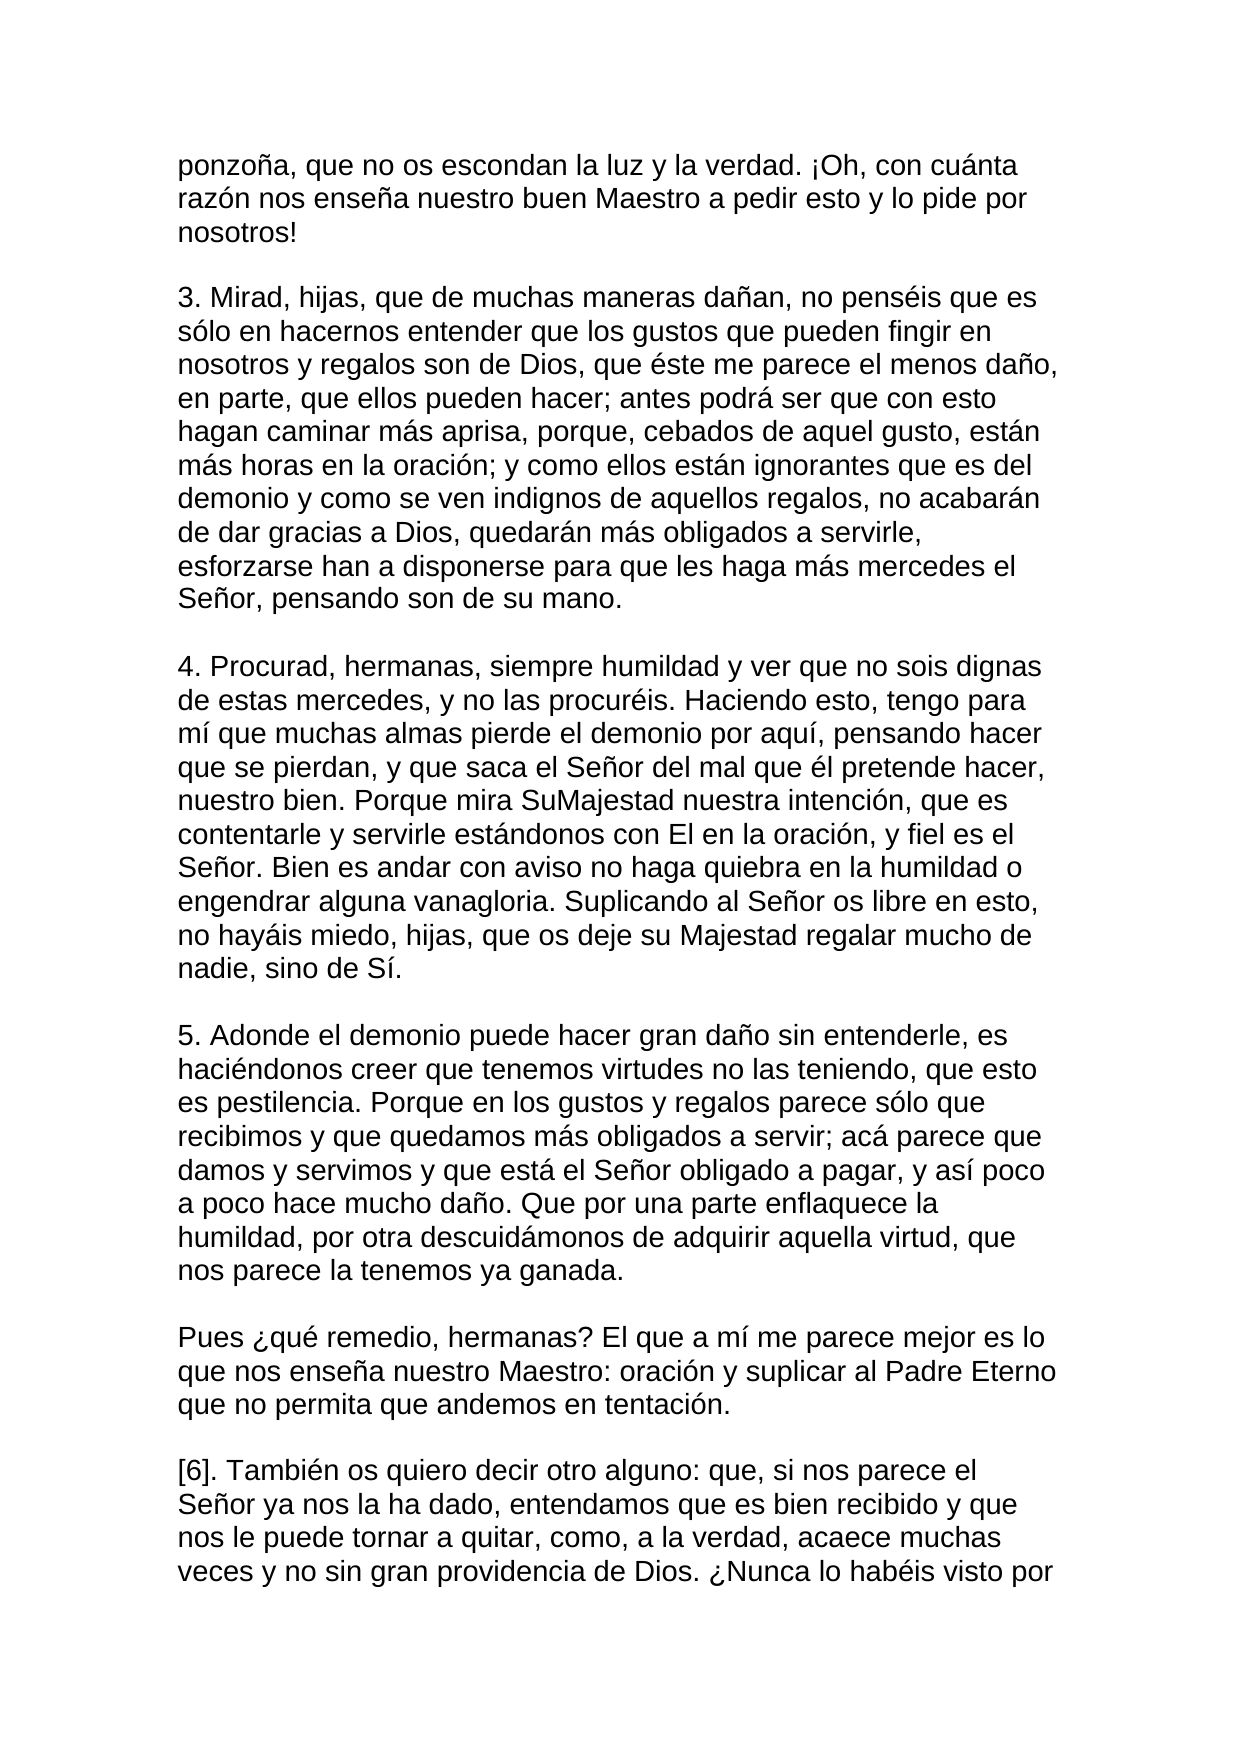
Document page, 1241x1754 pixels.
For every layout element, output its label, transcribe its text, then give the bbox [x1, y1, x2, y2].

text 4. Procurad, hermanas, siempre humildad y ver que no sois dignas de estas mercedes, y no las procuréis. Haciendo esto, tengo para mí que muchas almas pierde el demonio por aquí, pensando hacer que se pierdan, y que saca el Señor del mal que él pretende hacer, nuestro bien. Porque mira SuMajestad nuestra intención, que es contentarle y servirle estándonos con El en la oración, y fiel es el Señor. Bien es andar con aviso no haga quiebra en la humildad o engendrar alguna vanagloria. Suplicando al Señor os libre en esto, no hayáis miedo, hijas, que os deje su Majestad regalar mucho de nadie, sino de Sí. [177, 649, 1052, 985]
text esforzarse han a disponerse para que les haga más mercedes el [177, 549, 1071, 582]
text Pues ¿qué remedio, hermanas? El que a mí me parece mejor es lo que nos enseña nuestro Maestro: oración y suplicar al Padre Eterno que no permita que andemos en tentación. [177, 1321, 1063, 1421]
text [6]. También os quiero decir otro alguno: que, si nos parece el Señor ya nos la ha dado, entendamos que es bien recibido y que nos le puede tornar a quitar, como, a la verdad, acaece muchas veces y no sin gran providencia de Dios. ¿Nunca lo habéis visto por [177, 1453, 1060, 1587]
text Señor, pensando son de su mano. [177, 582, 1071, 616]
text ponzoña, que no os escondan la luz y la verdad. ¡Oh, con cuánta razón nos enseña nuestro buen Maestro a pedir esto y lo pide por nosotros! [177, 148, 1034, 248]
text 3. Mirad, hijas, que de muchas maneras dañan, no penséis que es sólo en hacernos entender que los gustos que pueden fingir en nosotros y regalos son de Dios, que éste me parece el menos daño, en parte, que ellos pueden hacer; antes podrá ser que con esto hagan caminar más aprisa, porque, cebados de aquel gusto, están más horas en la oración; y como ellos están ignorantes que es del demonio y como se ven indignos de aquellos regalos, no acabarán de dar gracias a Dios, quedarán más obligados a servirle, [177, 280, 1065, 548]
text 5. Adonde el demonio puede hacer gran daño sin entenderle, es haciéndonos creer que tenemos virtudes no las teniendo, que esto es pestilencia. Porque en los gustos y regalos parece sólo que recibimos y que quedamos más obligados a servir; acá parece que damos y servimos y que está el Señor obligado a pagar, y así poco a poco hace mucho daño. Que por una parte enflaquece la humildad, por otra descuidámonos de adquirir aquella virtud, que nos parece la tenemos ya ganada. [177, 1018, 1052, 1287]
